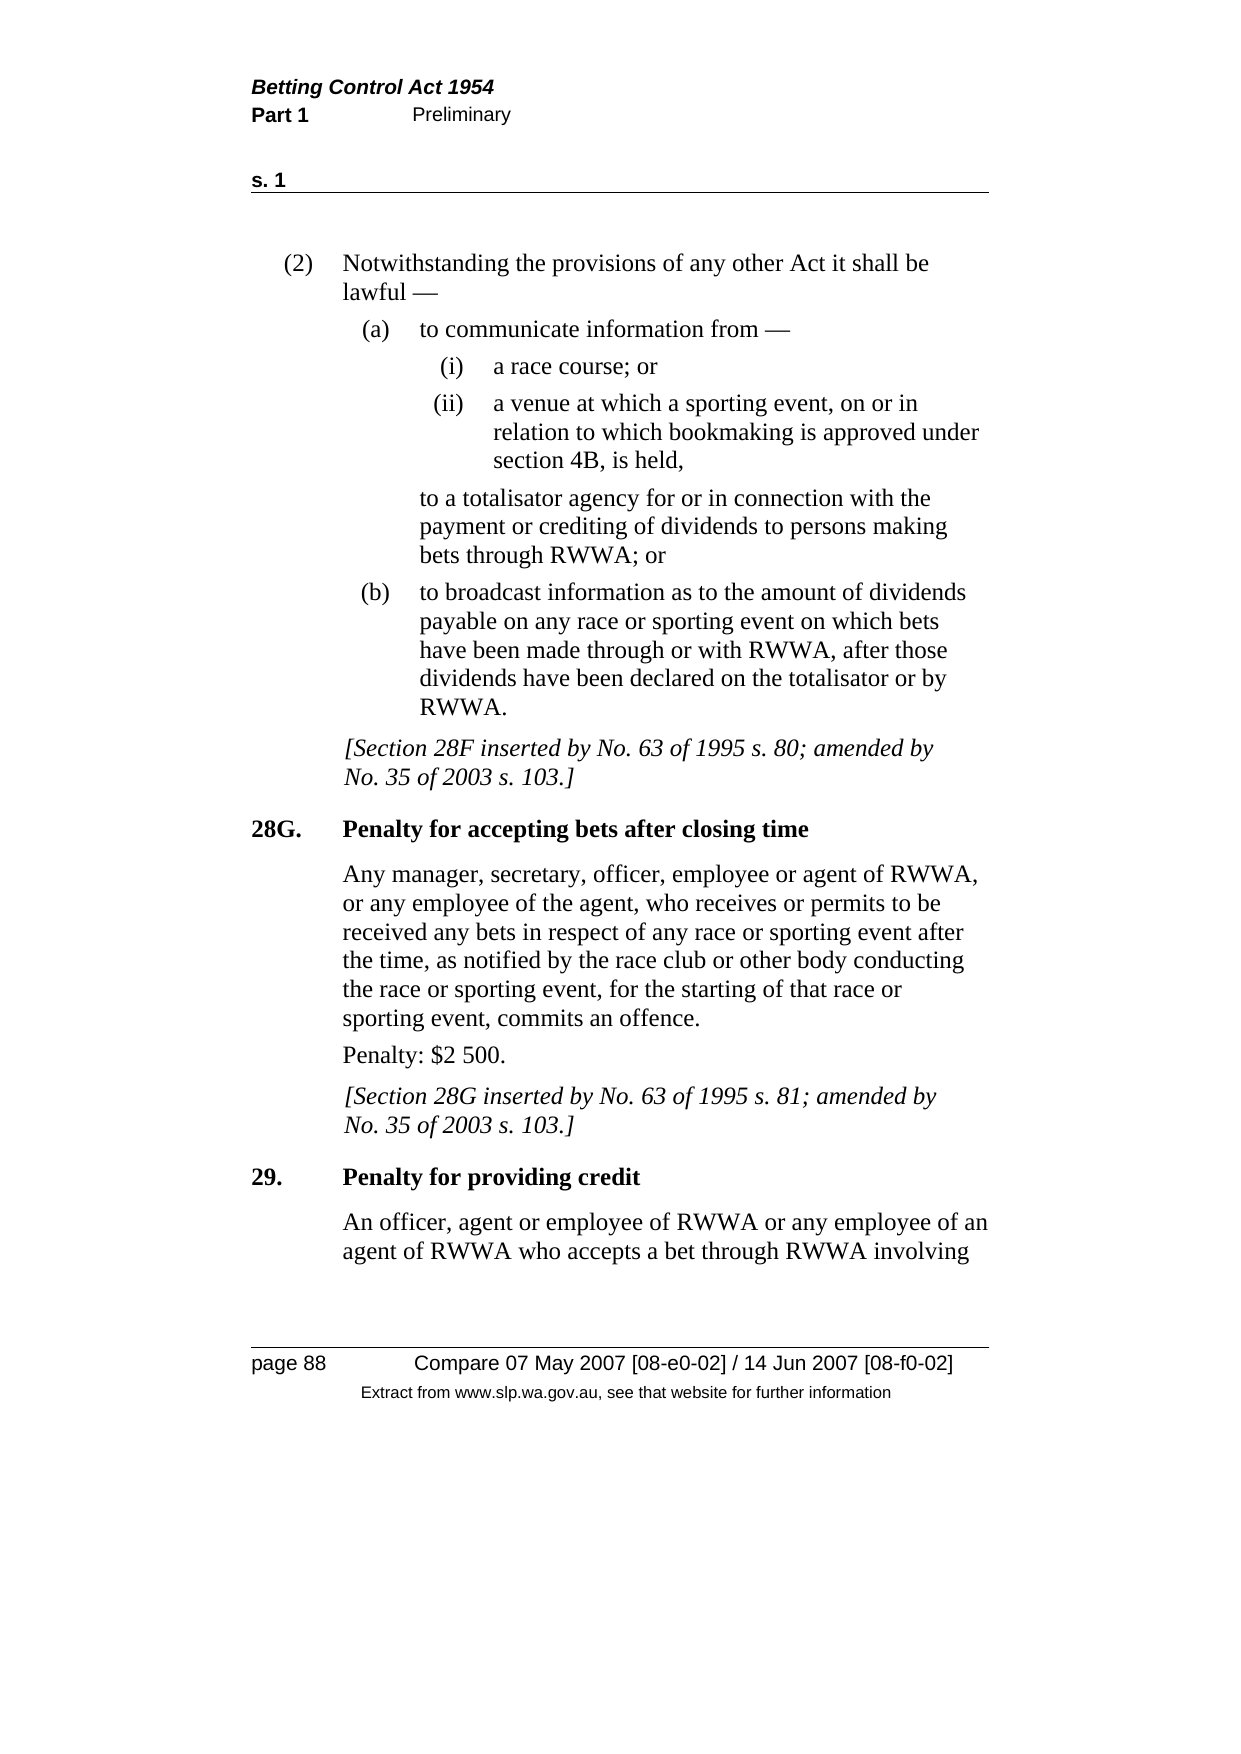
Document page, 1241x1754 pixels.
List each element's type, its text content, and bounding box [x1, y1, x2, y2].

text Penalty: $2 500. [251, 1040, 989, 1069]
text (b) to broadcast information as to the amount of dividends payable on any race or sporting event on which bets have been made through or with RWWA, after those dividends have been declared on the totalisator or by RWWA. [251, 577, 989, 721]
text (a) to communicate information from — [251, 314, 989, 343]
text (ii) a venue at which a sporting event, on or in relation to which bookmaking is approved under section 4B, is held, [251, 388, 989, 474]
text (i) a race course; or [251, 351, 989, 380]
subtitle 29. Penalty for providing credit [251, 1162, 989, 1191]
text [251, 1207, 989, 1265]
text [Section 28F inserted by No. 63 of 1995 s. 80; amended by No. 35 of 2003 s. 103.] [251, 733, 989, 791]
text (2) Notwithstanding the provisions of any other Act it shall be lawful — [251, 248, 989, 306]
text Any manager, secretary, officer, employee or agent of RWWA, or any employee of the agent, who receives or permits to be received any bets in respect of any race or sporting event after the time, as notified by the race club or other body conducting the race or sporting event, for the starting of that race or sporting event, commits an offence. [251, 859, 989, 1032]
text to a totalisator agency for or in connection with the payment or crediting of dividends to persons making bets through RWWA; or [251, 483, 989, 569]
text [Section 28G inserted by No. 63 of 1995 s. 81; amended by No. 35 of 2003 s. 103.] [251, 1081, 989, 1139]
subtitle 28G. Penalty for accepting bets after closing time [251, 814, 989, 843]
